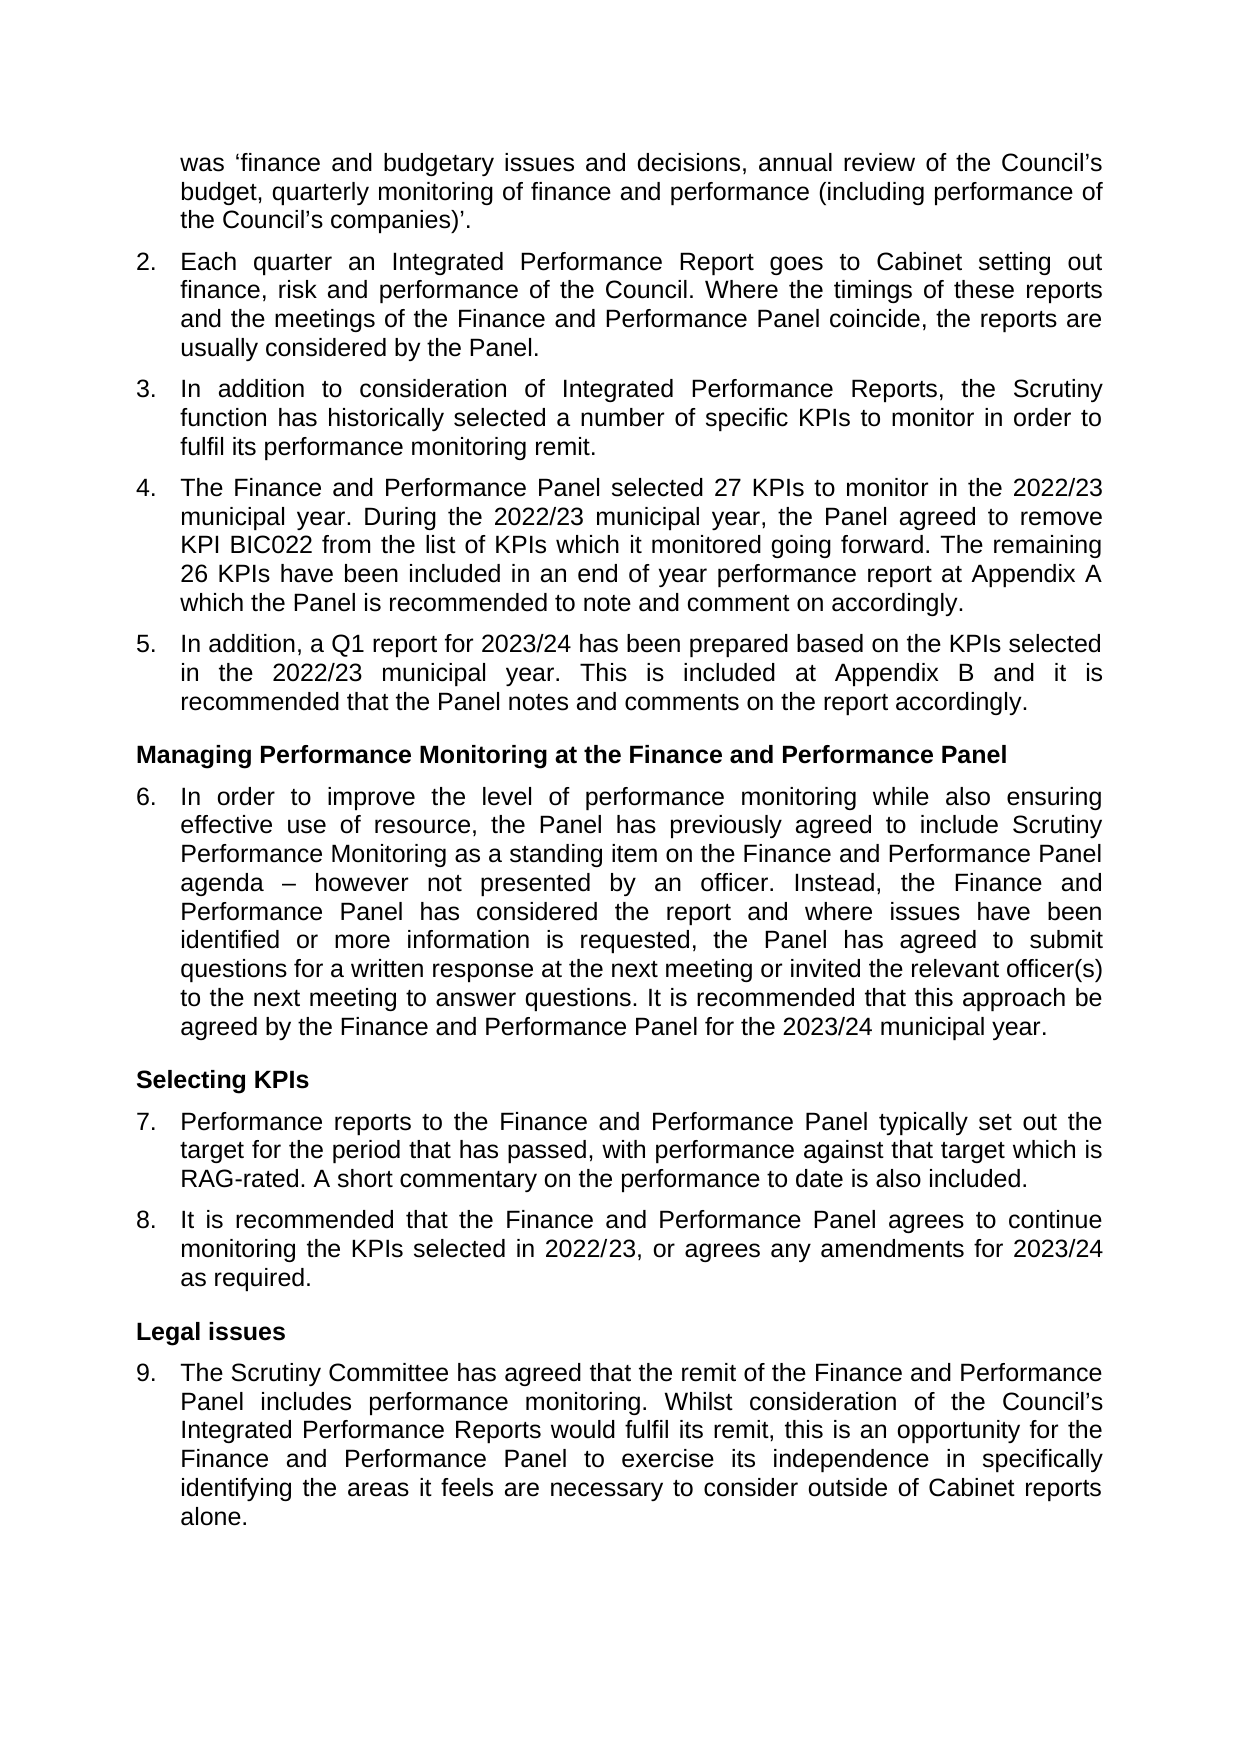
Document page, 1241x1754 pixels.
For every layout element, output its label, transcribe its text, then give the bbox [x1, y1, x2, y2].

list Performance reports to the Finance and Performance Panel typically set out the target for the period that has passed, with performance against that target which is RAG-rated. A short commentary on the performance to date is also included. [136, 1106, 1104, 1193]
list The Finance and Performance Panel selected 27 KPIs to monitor in the 2022/23 municipal year. During the 2022/23 municipal year, the Panel agreed to remove KPI BIC022 from the list of KPIs which it monitored going forward. The remaining 26 KPIs have been included in an end of year performance report at Appendix A which the Panel is recommended to note and comment on accordingly. [136, 473, 1104, 616]
text Managing Performance Monitoring at the Finance and Performance Panel [136, 740, 1104, 769]
list In order to improve the level of performance monitoring while also ensuring effective use of resource, the Panel has previously agreed to include Scrutiny Performance Monitoring as a standing item on the Finance and Performance Panel agenda – however not presented by an officer. Instead, the Finance and Performance Panel has considered the report and where issues have been identified or more information is requested, the Panel has agreed to submit questions for a written response at the next meeting or invited the relevant officer(s) to the next meeting to answer questions. It is recommended that this approach be agreed by the Finance and Performance Panel for the 2023/24 municipal year. [136, 781, 1104, 1040]
list It is recommended that the Finance and Performance Panel agrees to continue monitoring the KPIs selected in 2022/23, or agrees any amendments for 2023/24 as required. [136, 1205, 1104, 1291]
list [136, 148, 1104, 234]
subtitle Selecting KPIs [136, 1065, 1104, 1094]
list The Scrutiny Committee has agreed that the remit of the Finance and Performance Panel includes performance monitoring. Whilst consideration of the Council’s Integrated Performance Reports would fulfil its remit, this is an opportunity for the Finance and Performance Panel to exercise its independence in specifically identifying the areas it feels are necessary to consider outside of Cabinet reports alone. [136, 1358, 1104, 1530]
list Each quarter an Integrated Performance Report goes to Cabinet setting out finance, risk and performance of the Council. Where the timings of these reports and the meetings of the Finance and Performance Panel coincide, the reports are usually considered by the Panel. [136, 246, 1104, 361]
list In addition, a Q1 report for 2023/24 has been prepared based on the KPIs selected in the 2022/23 municipal year. This is included at Appendix B and it is recommended that the Panel notes and comments on the report accordingly. [136, 629, 1104, 715]
list In addition to consideration of Integrated Performance Reports, the Scrutiny function has historically selected a number of specific KPIs to monitor in order to fulfil its performance monitoring remit. [136, 374, 1104, 460]
subtitle Legal issues [136, 1316, 1104, 1345]
